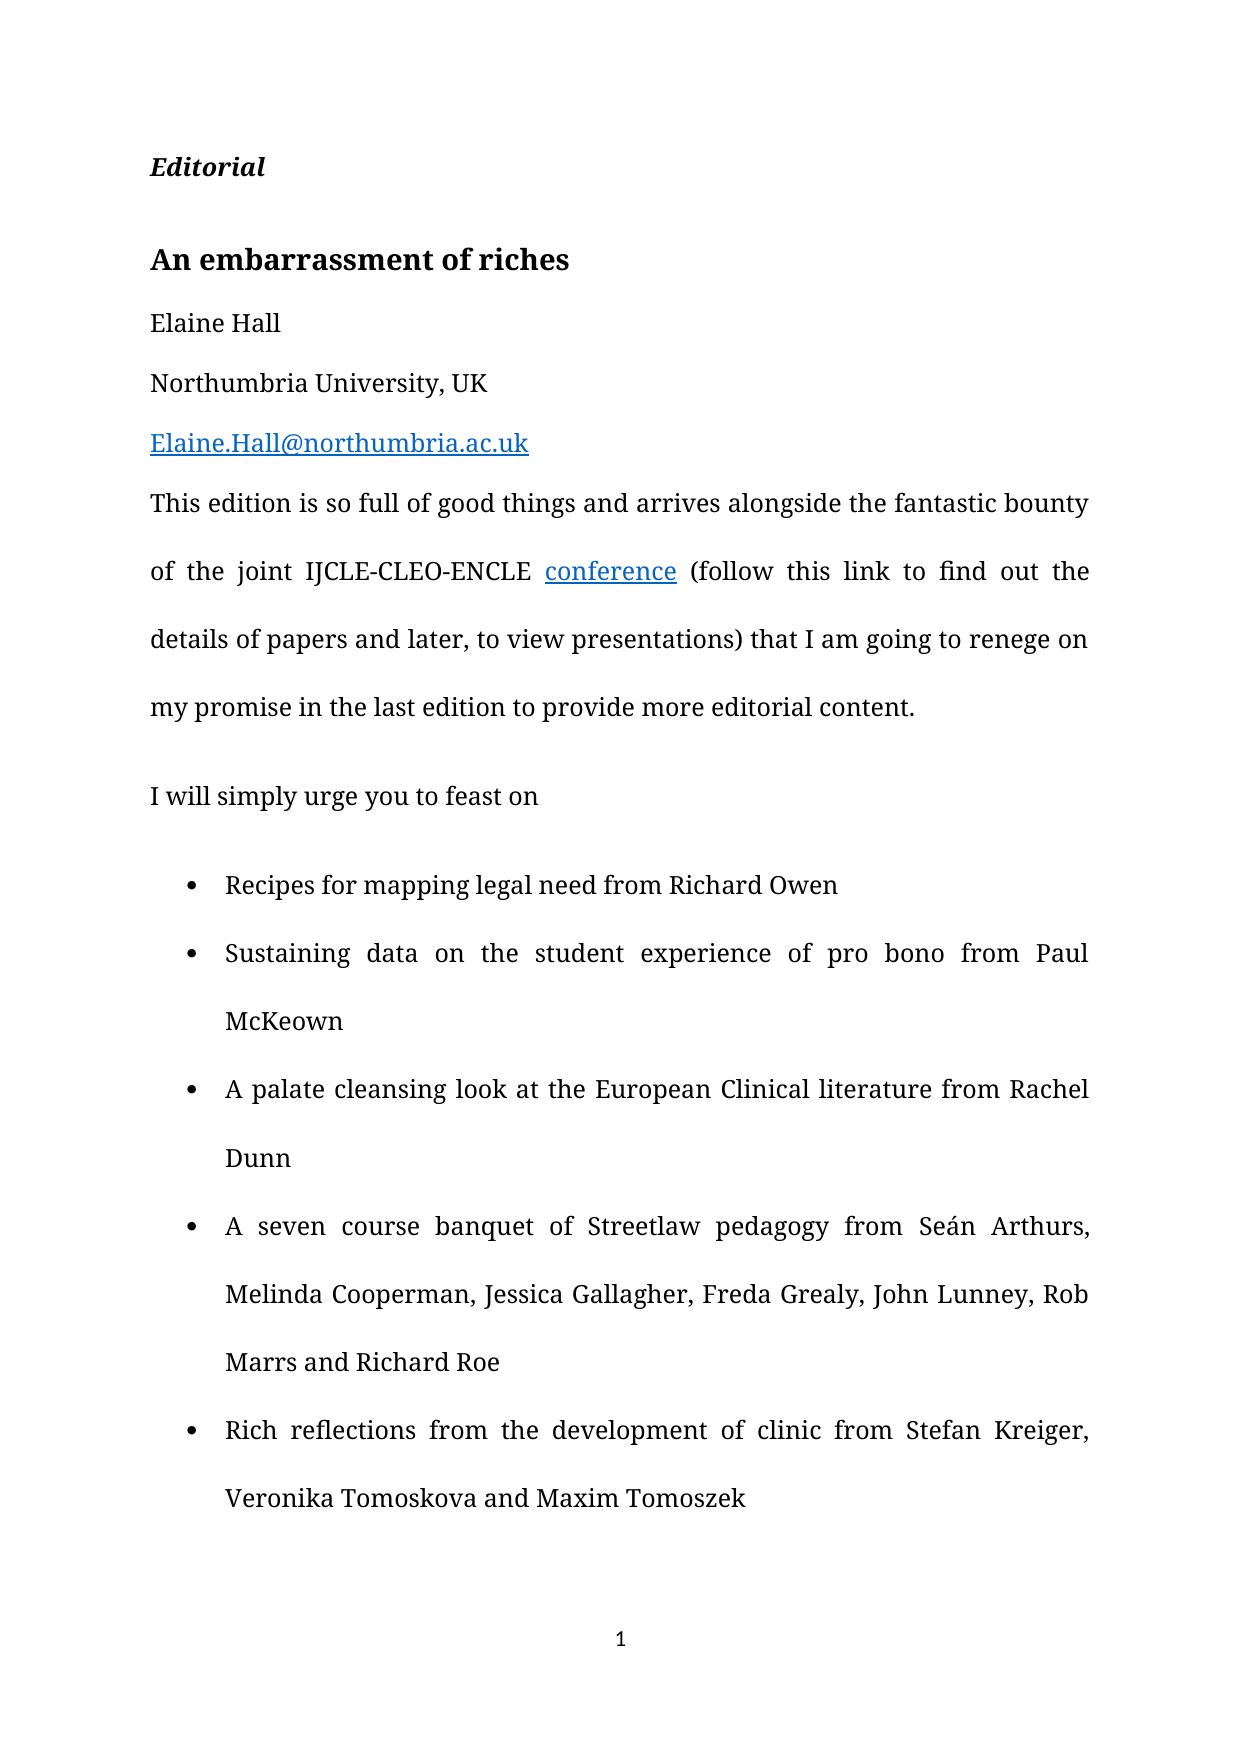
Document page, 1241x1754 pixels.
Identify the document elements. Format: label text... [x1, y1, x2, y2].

text Elaine.Hall@northumbria.ac.uk [150, 425, 1090, 459]
text Northumbria University, UK [150, 365, 1090, 399]
text This edition is so full of good things and arrives alongside the fantastic bounty of the joint IJCLE-CLEO-ENCLE conference (follow this link to find out the details of papers and later, to view presentations) that I am going to renege on my promise in the last edition to provide more editorial content. [150, 485, 1090, 724]
list A palate cleansing look at the European Clinical literature from Rachel Dunn [187, 1072, 1090, 1174]
text An embarrassment of riches [150, 239, 1090, 279]
text Elaine Hall [150, 305, 1090, 339]
text I will simply urge you to feast on [150, 779, 1090, 813]
list A seven course banquet of Streetlaw pedagogy from Seán Arthurs, Melinda Cooperman, Jessica Gallagher, Freda Grealy, John Lunney, Rob Marrs and Richard Roe [187, 1208, 1090, 1379]
text Editorial [150, 150, 1090, 184]
list Recipes for mapping legal need from Richard Owen [187, 868, 1090, 902]
list Sustaining data on the student experience of pro bono from Paul McKeown [187, 936, 1090, 1038]
list Rich reflections from the development of clinic from Stefan Kreiger, Veronika Tomoskova and Maxim Tomoszek [187, 1413, 1090, 1515]
